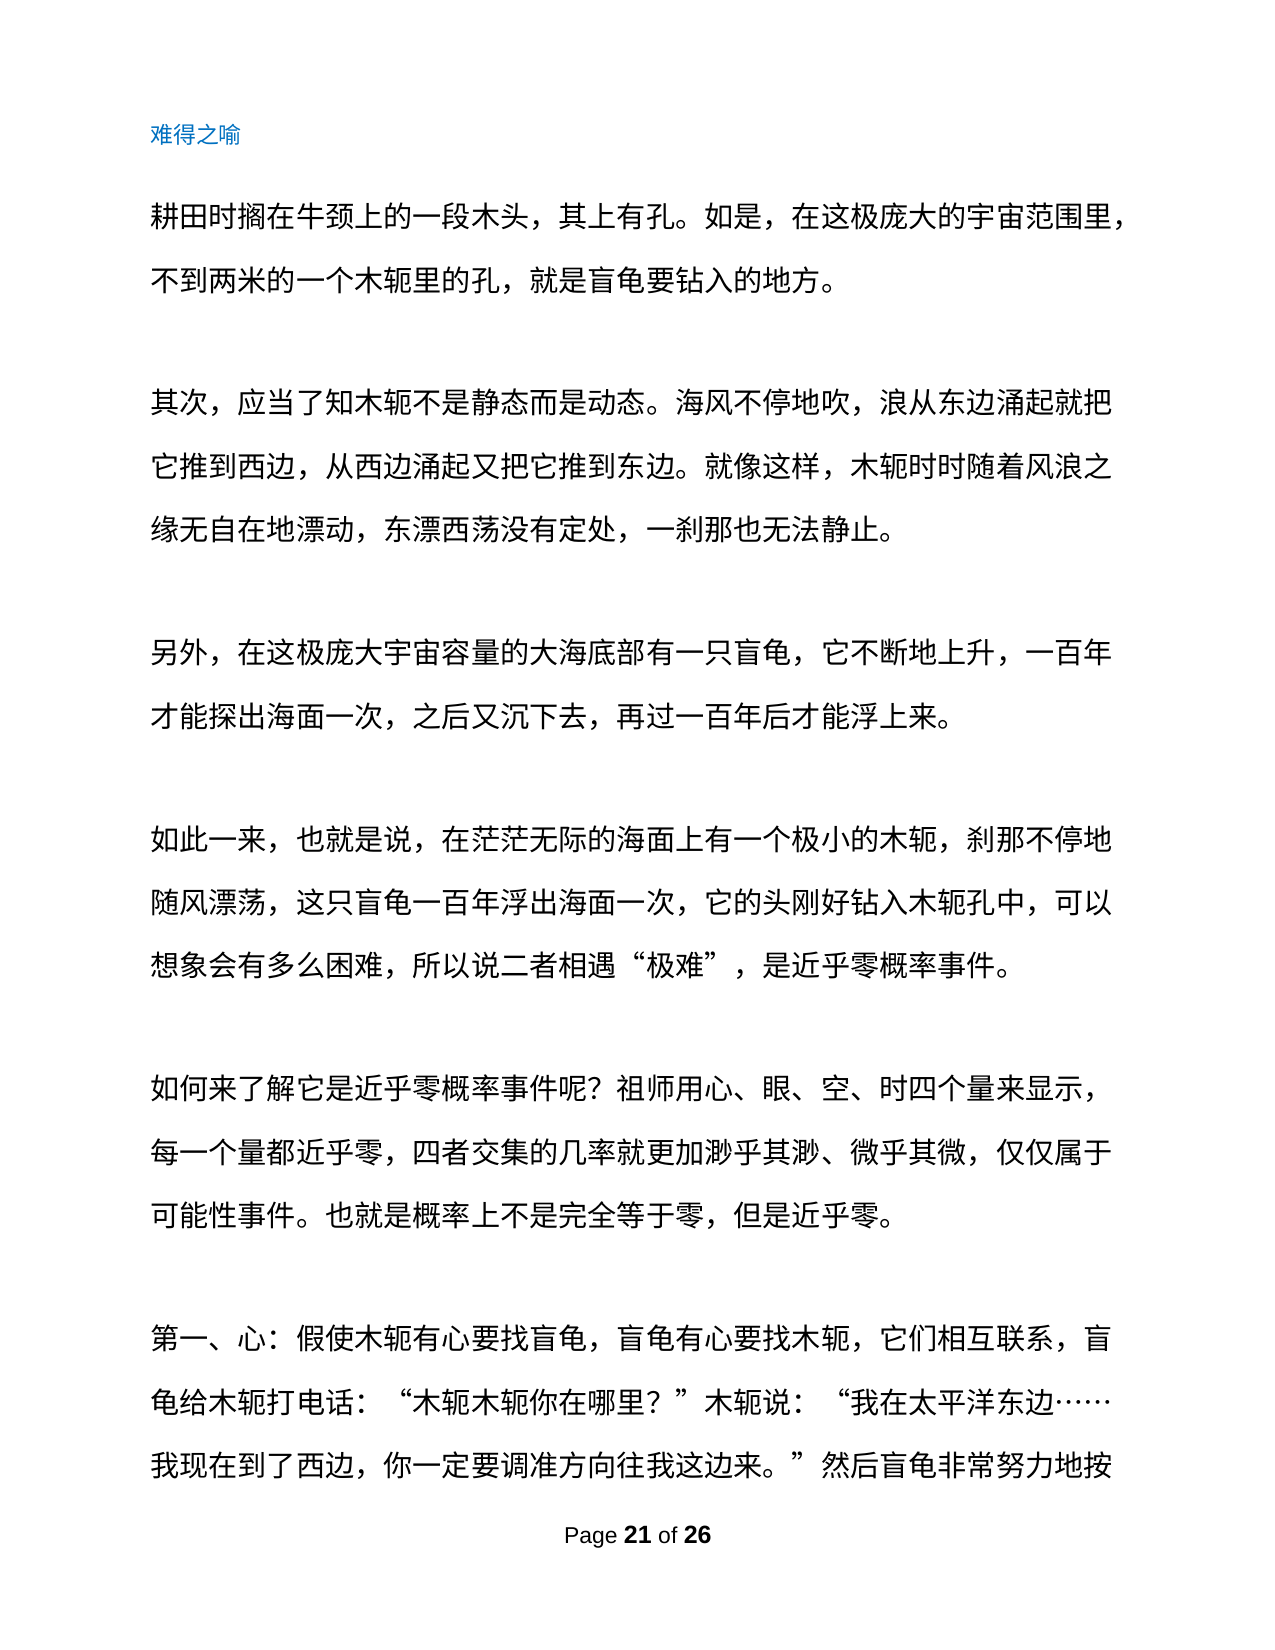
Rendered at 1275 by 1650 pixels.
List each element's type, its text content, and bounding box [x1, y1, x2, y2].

text 如何来了解它是近乎零概率事件呢？祖师用心、眼、空、时四个量来显示，每一个量都近乎零，四者交集的几率就更加渺乎其渺、微乎其微，仅仅属于可能性事件。也就是概率上不是完全等于零，但是近乎零。 [150, 1066, 1125, 1235]
text 另外，在这极庞大宇宙容量的大海底部有一只盲龟，它不断地上升，一百年才能探出海面一次，之后又沉下去，再过一百年后才能浮上来。 [150, 630, 1125, 736]
text 其次，应当了知木轭不是静态而是动态。海风不停地吹，浪从东边涌起就把它推到西边，从西边涌起又把它推到东边。就像这样，木轭时时随着风浪之缘无自在地漂动，东漂西荡没有定处，一刹那也无法静止。 [150, 380, 1125, 549]
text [150, 1316, 1125, 1485]
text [150, 194, 1125, 299]
text 如此一来，也就是说，在茫茫无际的海面上有一个极小的木轭，刹那不停地随风漂荡，这只盲龟一百年浮出海面一次，它的头刚好钻入木轭孔中，可以想象会有多么困难，所以说二者相遇“极难”，是近乎零概率事件。 [150, 816, 1125, 985]
